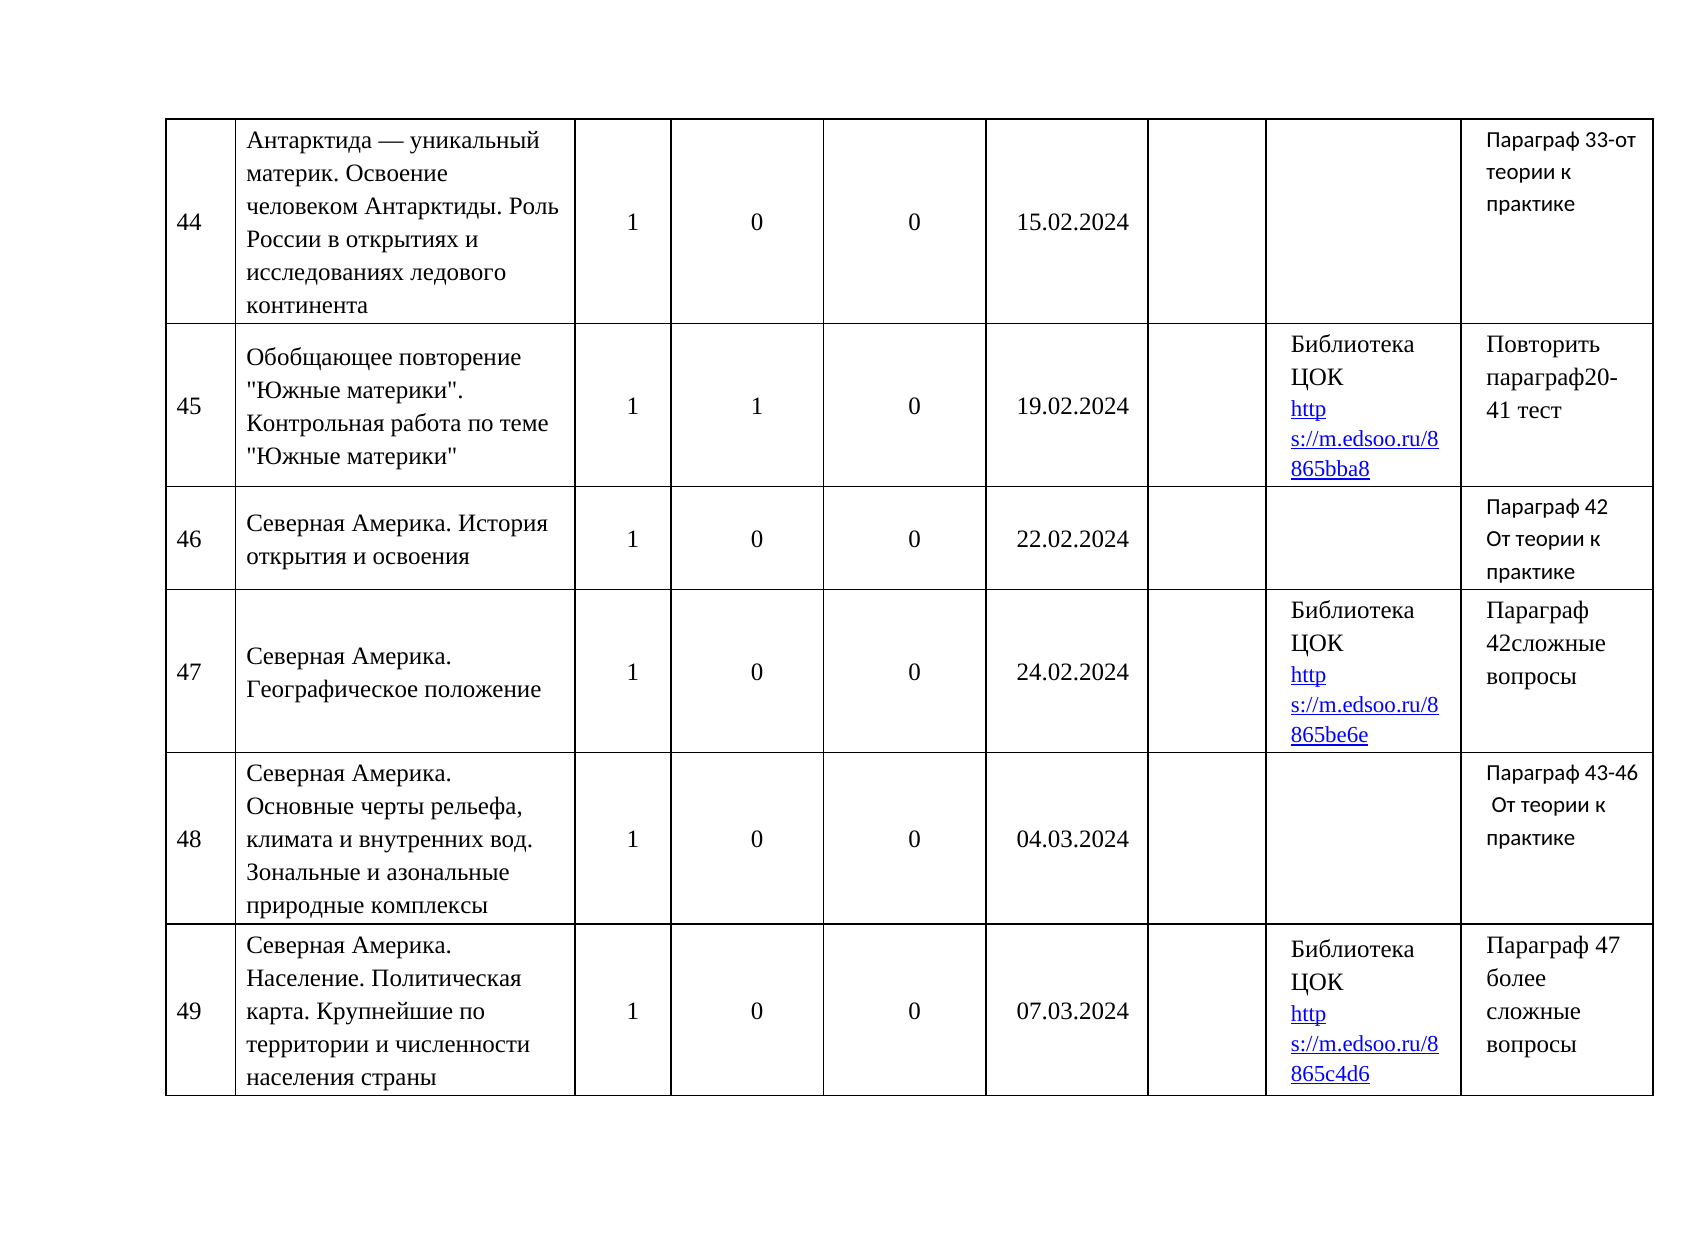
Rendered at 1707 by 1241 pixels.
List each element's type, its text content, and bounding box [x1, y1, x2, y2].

table_cell 45 [167, 324, 235, 486]
table_cell 04.03.2024 [987, 753, 1147, 923]
table_cell Обобщающее повторение "Южные материки". Контрольная работа по теме "Южные материки" [236, 324, 574, 486]
table_cell 0 [824, 324, 985, 486]
table_cell 0 [672, 590, 823, 752]
table_cell 0 [672, 120, 823, 323]
table_cell 46 [167, 487, 235, 589]
table_cell Параграф 47 более сложные вопросы [1462, 925, 1652, 1094]
table_cell 49 [167, 925, 235, 1094]
table_cell 0 [824, 487, 985, 589]
table_cell 1 [576, 753, 670, 923]
table_cell Северная Америка. Население. Политическая карта. Крупнейшие по территории и численности населения страны [236, 925, 574, 1094]
table_cell [1149, 487, 1265, 589]
table_cell [1149, 925, 1265, 1094]
table_cell Библиотека ЦОК https://m.edsoo.ru/8865c4d6 [1267, 925, 1460, 1094]
table_cell [1267, 487, 1460, 589]
table_cell Антарктида — уникальный материк. Освоение человеком Антарктиды. Роль России в открытиях и исследованиях ледового континента [236, 120, 574, 323]
table_cell Северная Америка. Географическое положение [236, 590, 574, 752]
table_cell [1267, 753, 1460, 923]
table_cell [1149, 120, 1265, 323]
table_cell Повторить параграф20-41 тест [1462, 324, 1652, 486]
table_cell 1 [576, 120, 670, 323]
table_cell 48 [167, 753, 235, 923]
table_cell 1 [576, 590, 670, 752]
table_cell Параграф 42сложные вопросы [1462, 590, 1652, 752]
table_cell Параграф 33-от теории к практике [1462, 120, 1652, 323]
table_cell [1149, 753, 1265, 923]
table_cell Северная Америка. История открытия и освоения [236, 487, 574, 589]
table_cell 1 [576, 925, 670, 1094]
table_cell 19.02.2024 [987, 324, 1147, 486]
table_cell 1 [672, 324, 823, 486]
table_cell Северная Америка. Основные черты рельефа, климата и внутренних вод. Зональные и азональные природные комплексы [236, 753, 574, 923]
table_cell Параграф 42 От теории к практике [1462, 487, 1652, 589]
table_cell 0 [672, 925, 823, 1094]
table_cell 0 [824, 120, 985, 323]
table_cell 44 [167, 120, 235, 323]
table_cell 0 [824, 590, 985, 752]
table_cell [1267, 120, 1460, 323]
table_cell Библиотека ЦОК https://m.edsoo.ru/8865be6e [1267, 590, 1460, 752]
table_cell 15.02.2024 [987, 120, 1147, 323]
table_cell 24.02.2024 [987, 590, 1147, 752]
table_cell 1 [576, 487, 670, 589]
table_cell 0 [824, 753, 985, 923]
table_cell 0 [672, 753, 823, 923]
table_cell 0 [824, 925, 985, 1094]
table_cell 1 [576, 324, 670, 486]
table_cell [1149, 324, 1265, 486]
table_cell 0 [672, 487, 823, 589]
table_cell Библиотека ЦОК https://m.edsoo.ru/8865bba8 [1267, 324, 1460, 486]
table_cell Параграф 43-46 От теории к практике [1462, 753, 1652, 923]
table_cell 07.03.2024 [987, 925, 1147, 1094]
table_cell [1149, 590, 1265, 752]
table_cell 22.02.2024 [987, 487, 1147, 589]
table_cell 47 [167, 590, 235, 752]
